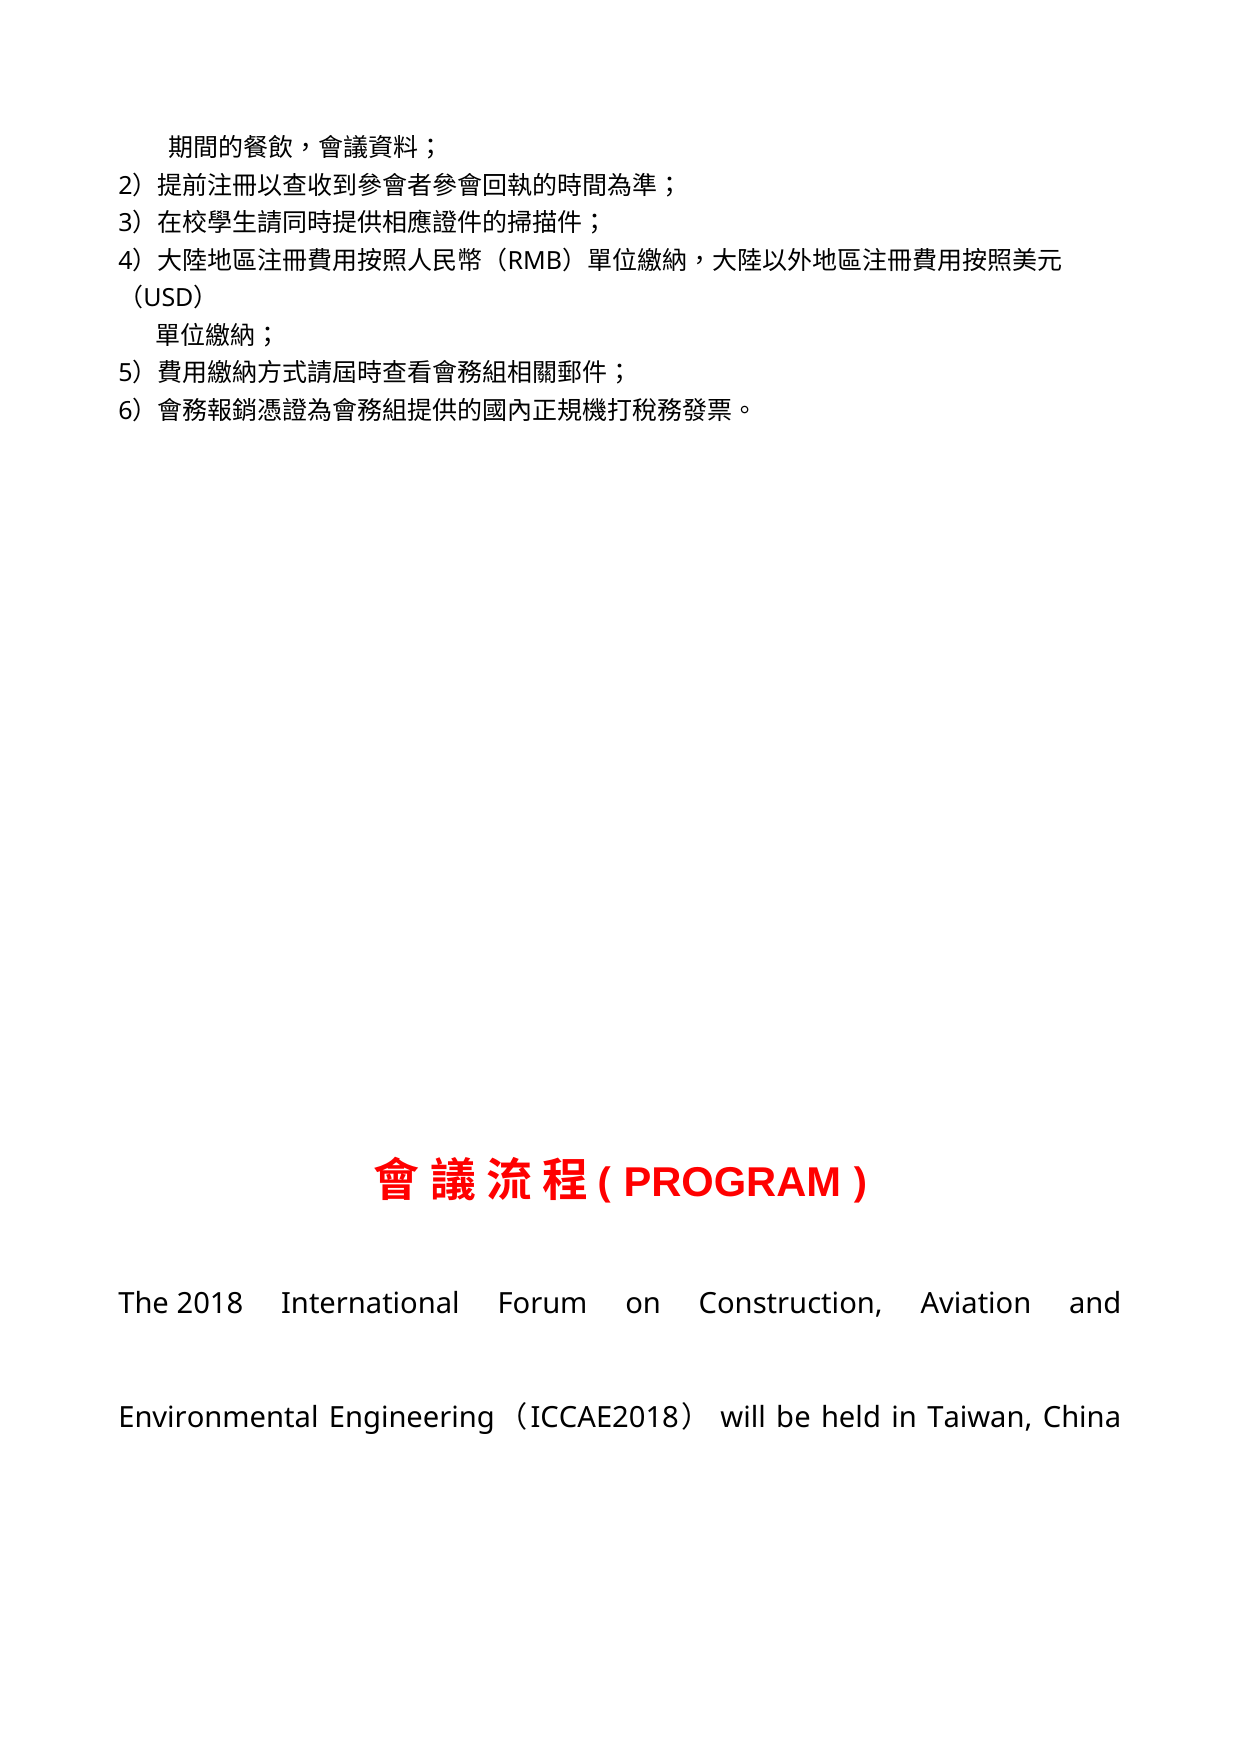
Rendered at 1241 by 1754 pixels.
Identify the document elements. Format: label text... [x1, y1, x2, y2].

text 單位繳納； 5）費用繳納方式請屆時查看會務組相關郵件； 6）會務報銷憑證為會務組提供的國內正規機打稅務發票。 [118, 314, 1122, 427]
text 會 議 流 程 ( PROGRAM ) [118, 1139, 1122, 1214]
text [118, 1264, 1122, 1452]
text 期間的餐飲，會議資料； 2）提前注冊以查收到參會者參會回執的時間為準； 3）在校學生請同時提供相應證件的掃描件； 4）大陸地區注冊費用按照人民幣（RMB）單位繳納，大陸以外地區注冊費用按照美元（USD） [118, 127, 1122, 314]
